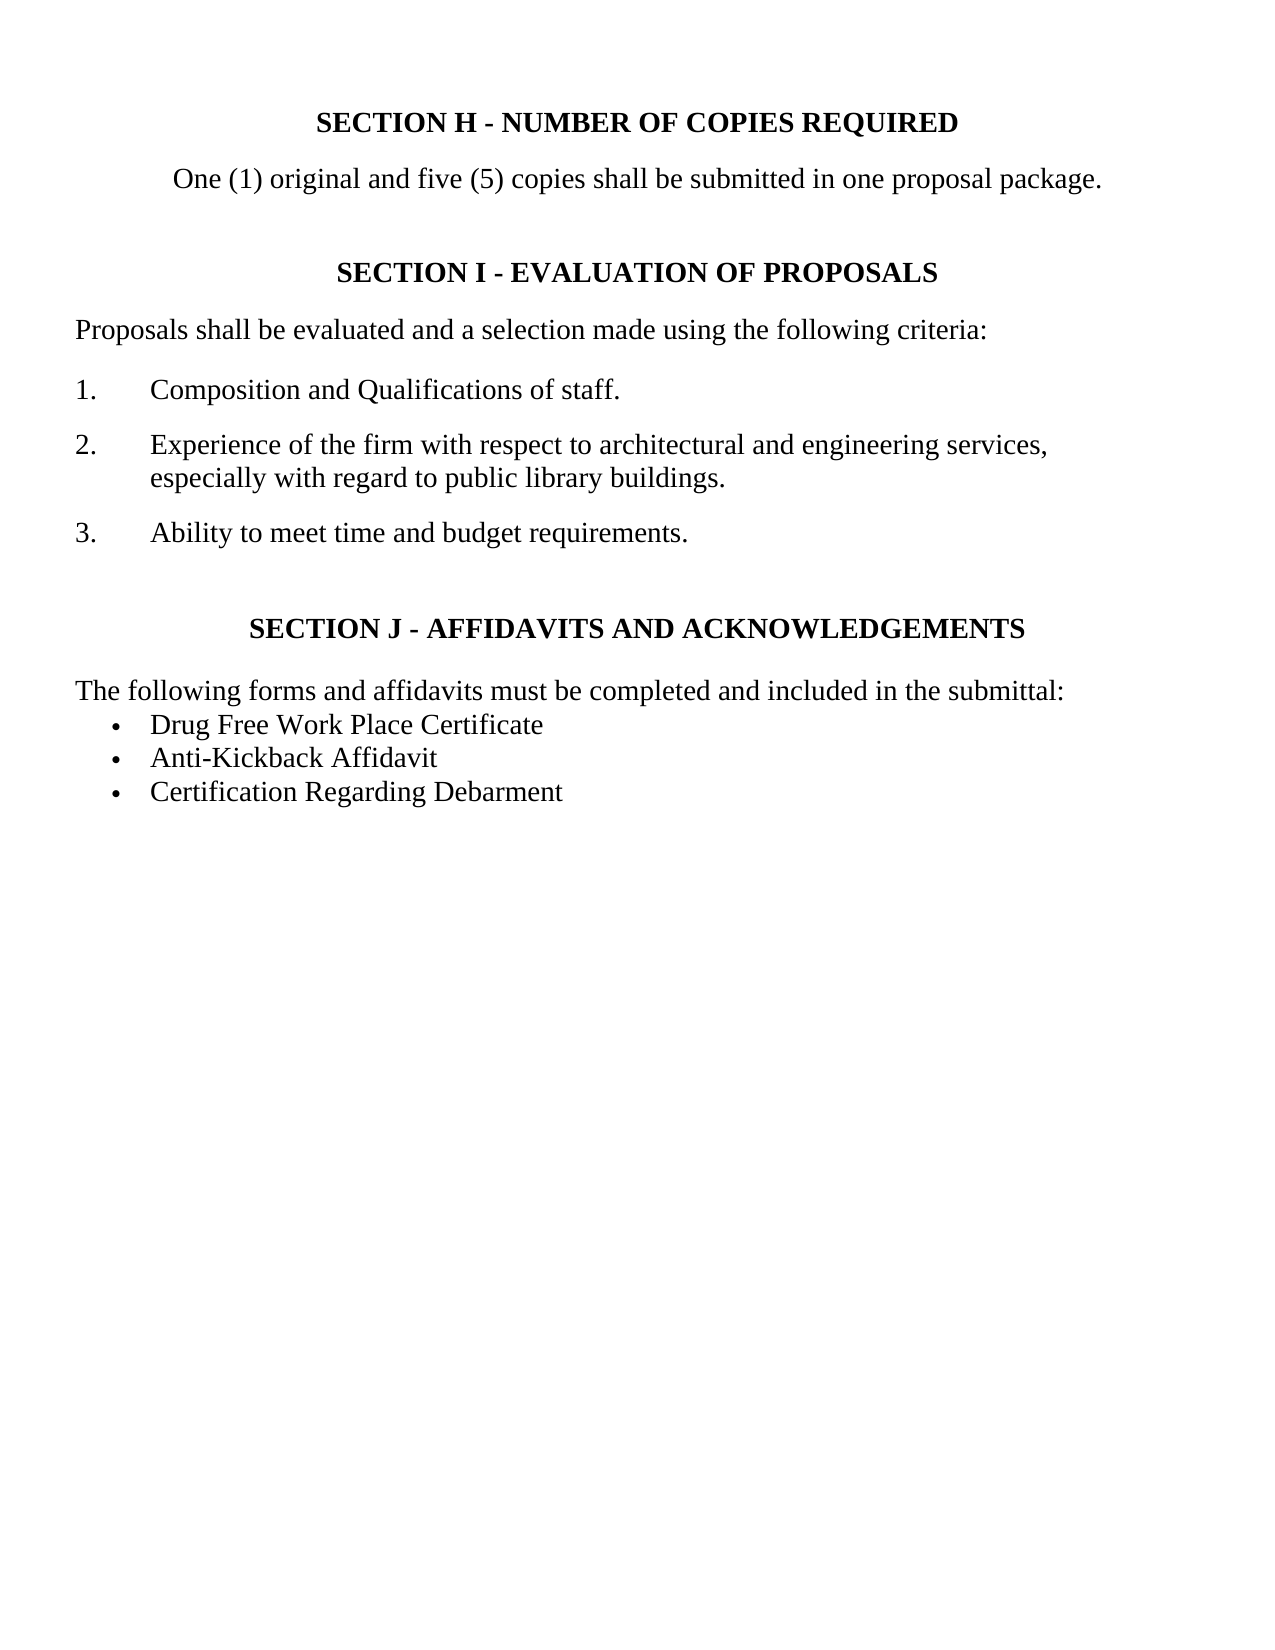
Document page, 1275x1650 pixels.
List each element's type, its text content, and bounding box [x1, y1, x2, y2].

text SECTION J - AFFIDAVITS AND ACKNOWLEDGEMENTS [75, 611, 1200, 645]
list Experience of the firm with respect to architectural and engineering services, especially with regard to public library buildings. [75, 427, 1200, 494]
list Composition and Qualifications of staff. [75, 372, 1200, 405]
text SECTION I - EVALUATION OF PROPOSALS [75, 255, 1200, 289]
list Anti-Kickback Affidavit [112, 741, 1200, 774]
text The following forms and affidavits must be completed and included in the submittal: [75, 673, 1200, 707]
text Proposals shall be evaluated and a selection made using the following criteria: [75, 312, 1200, 345]
text One (1) original and five (5) copies shall be submitted in one proposal package. [75, 162, 1200, 195]
list Certification Regarding Debarment [112, 774, 1200, 808]
list Ability to meet time and budget requirements. [75, 515, 1200, 549]
text SECTION H - NUMBER OF COPIES REQUIRED [75, 105, 1200, 138]
list Drug Free Work Place Certificate [112, 707, 1200, 741]
